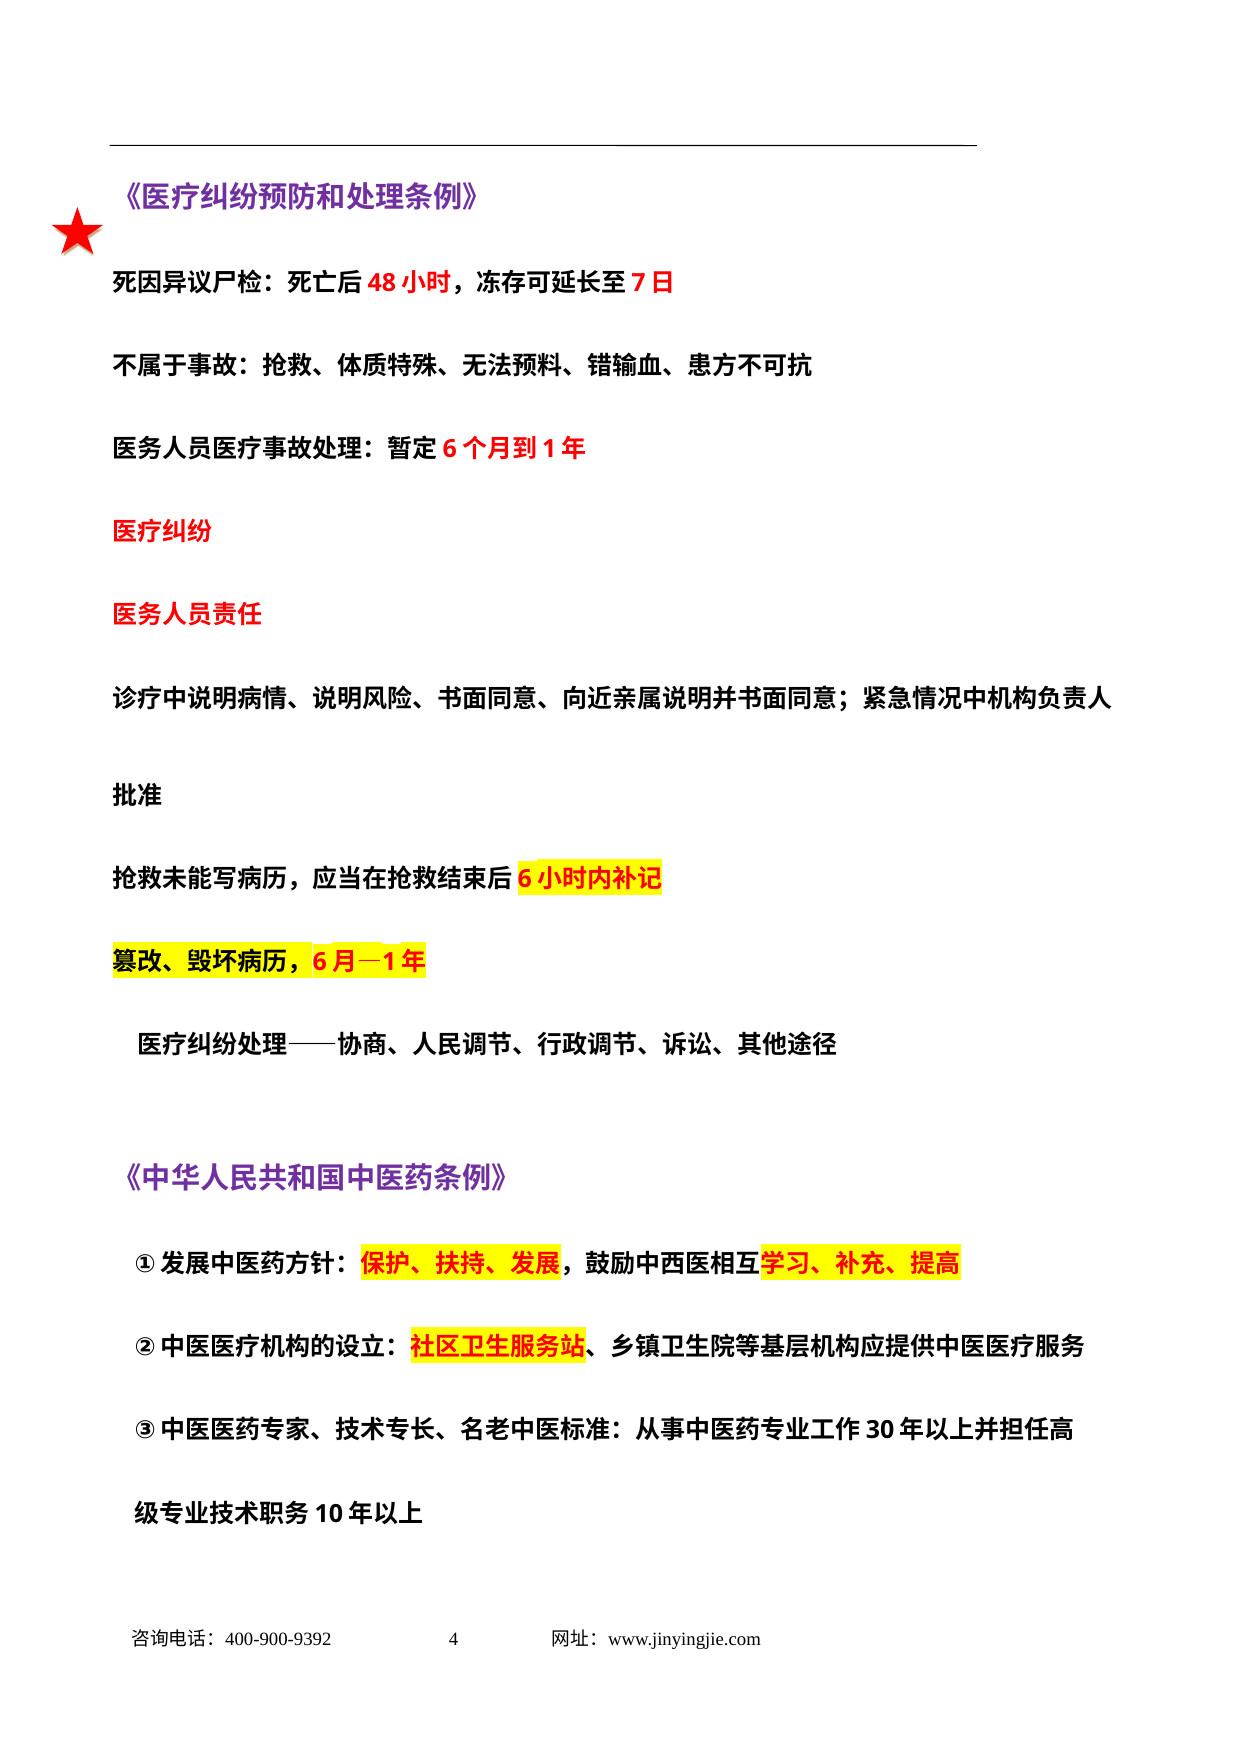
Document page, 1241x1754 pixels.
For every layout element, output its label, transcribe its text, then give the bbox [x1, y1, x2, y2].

text ②中医医疗机构的设立：社区卫生服务站、乡镇卫生院等基层机构应提供中医医疗服务 [134, 1312, 1128, 1377]
text 篡改、毁坏病历，6月—1年 [112, 927, 1128, 992]
text 医务人员责任 [112, 581, 1128, 646]
text 死因异议尸检：死亡后48小时，冻存可延长至7日 [112, 248, 1128, 313]
text 抢救未能写病历，应当在抢救结束后6小时内补记 [112, 844, 1128, 909]
text 诊疗中说明病情、说明风险、书面同意、向近亲属说明并书面同意；紧急情况中机构负责人批准 [112, 664, 1128, 826]
text 医务人员医疗事故处理：暂定6个月到1年 [112, 414, 1128, 479]
text 医疗纠纷处理——协商、人民调节、行政调节、诉讼、其他途径 [112, 1011, 1128, 1076]
text 不属于事故：抢救、体质特殊、无法预料、错输血、患方不可抗 [112, 331, 1128, 396]
text ③中医医药专家、技术专长、名老中医标准：从事中医药专业工作30年以上并担任高 [134, 1396, 1128, 1461]
text 《医疗纠纷预防和处理条例》 [112, 162, 1128, 227]
text 《中华人民共和国中医药条例》 [112, 1143, 1128, 1208]
text 医疗纠纷 [112, 497, 1128, 562]
text 级专业技术职务10年以上 [134, 1479, 1128, 1544]
text ①发展中医药方针：保护、扶持、发展，鼓励中西医相互学习、补充、提高 [134, 1229, 1128, 1294]
